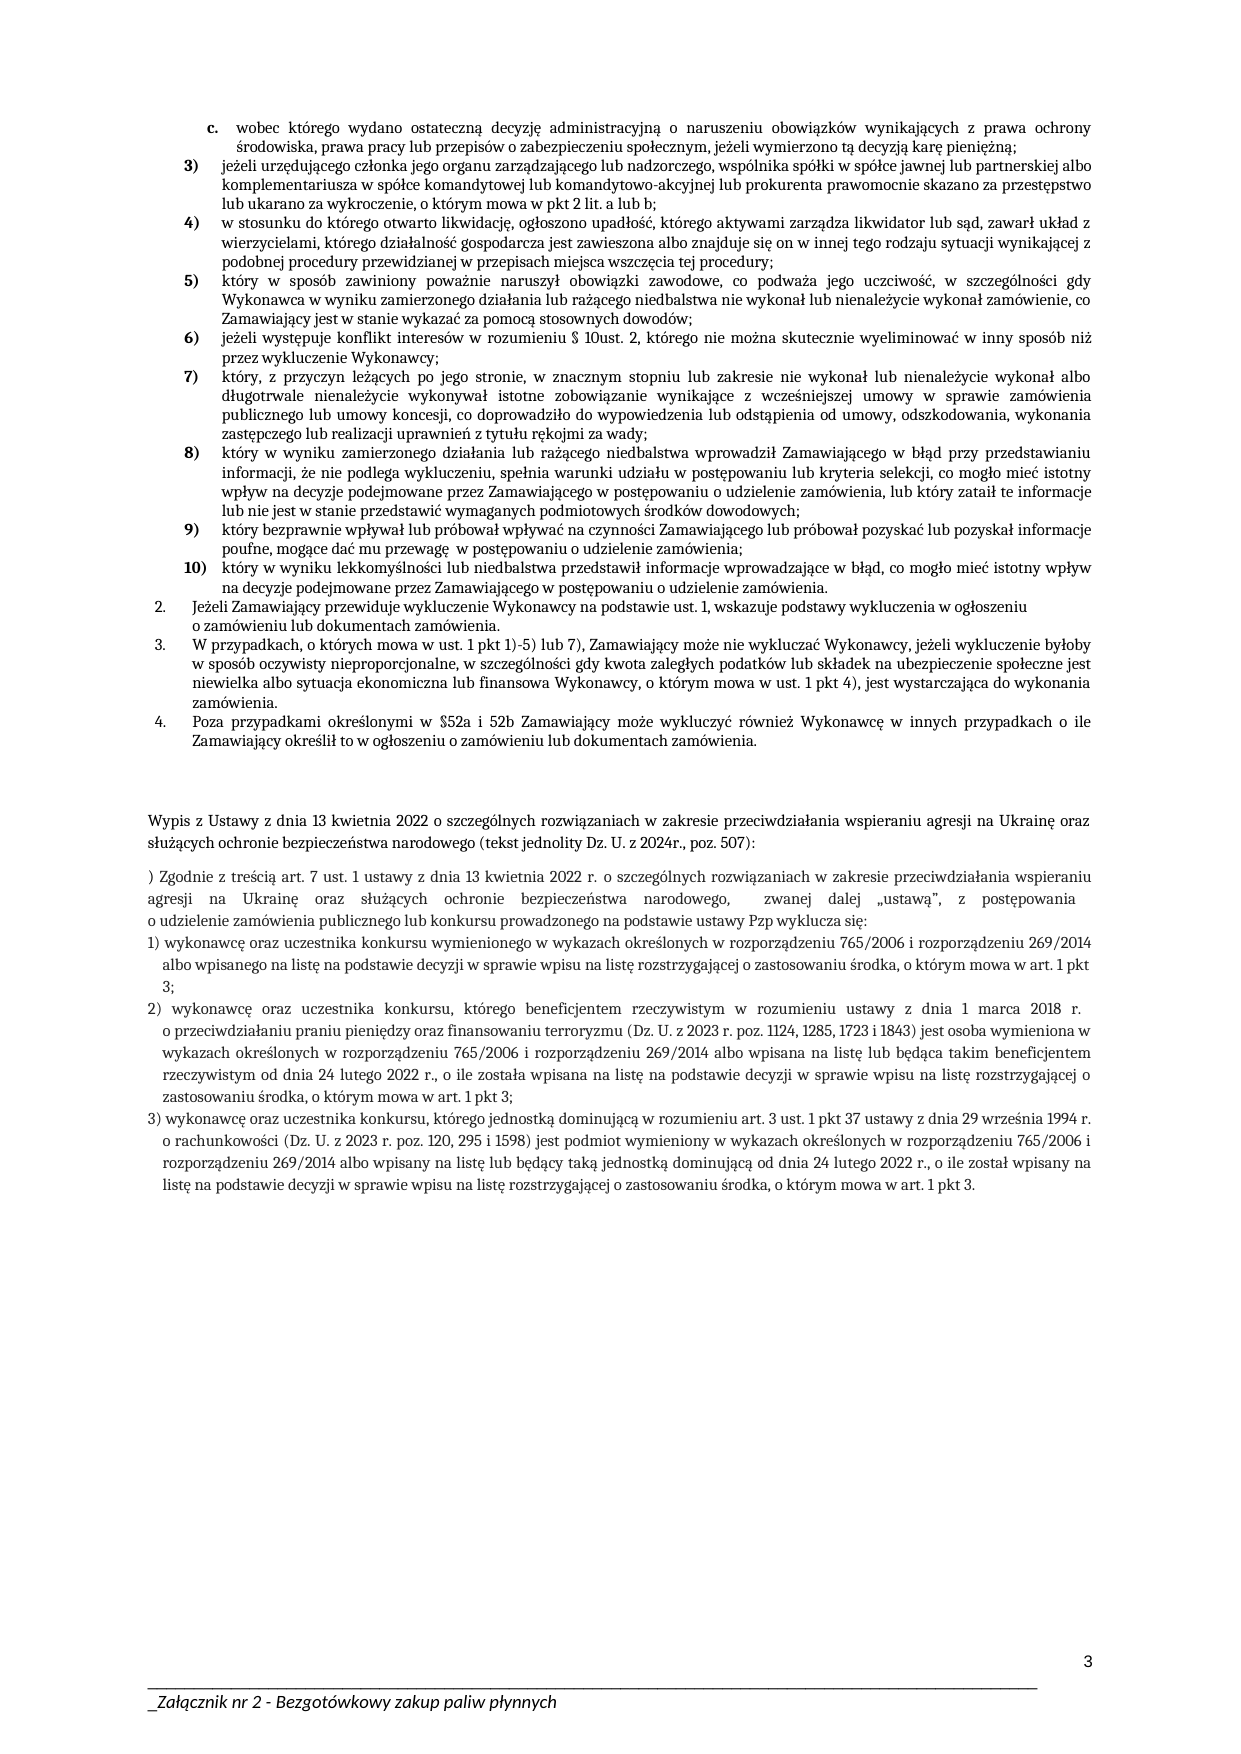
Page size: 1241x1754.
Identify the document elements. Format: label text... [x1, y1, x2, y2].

text 2) wykonawcę oraz uczestnika konkursu, którego beneficjentem rzeczywistym w rozumieniu ustawy z dnia 1 marca 2018 r. o przeciwdziałaniu praniu pieniędzy oraz finansowaniu terroryzmu (Dz. U. z 2023 r. poz. 1124, 1285, 1723 i 1843) jest osoba wymieniona w wykazach określonych w rozporządzeniu 765/2006 i rozporządzeniu 269/2014 albo wpisana na listę lub będąca takim beneficjentem rzeczywistym od dnia 24 lutego 2022 r., o ile została wpisana na listę na podstawie decyzji w sprawie wpisu na listę rozstrzygającej o zastosowaniu środka, o którym mowa w art. 1 pkt 3; [148, 999, 1092, 1106]
list który w sposób zawiniony poważnie naruszył obowiązki zawodowe, co podważa jego uczciwość, w szczególności gdy Wykonawca w wyniku zamierzonego działania lub rażącego niedbalstwa nie wykonał lub nienależycie wykonał zamówienie, co Zamawiający jest w stanie wykazać za pomocą stosownych dowodów; [184, 271, 1092, 329]
text o zamówieniu lub dokumentach zamówienia. [192, 616, 1092, 636]
list który w wyniku zamierzonego działania lub rażącego niedbalstwa wprowadził Zamawiającego w błąd przy przedstawianiu informacji, że nie podlega wykluczeniu, spełnia warunki udziału w postępowaniu lub kryteria selekcji, co mogło mieć istotny wpływ na decyzje podejmowane przez Zamawiającego w postępowaniu o udzielenie zamówienia, lub który zataił te informacje lub nie jest w stanie przedstawić wymaganych podmiotowych środków dowodowych; [184, 444, 1092, 521]
list w stosunku do którego otwarto likwidację, ogłoszono upadłość, którego aktywami zarządza likwidator lub sąd, zawarł układ z wierzycielami, którego działalność gospodarcza jest zawieszona albo znajduje się on w innej tego rodzaju sytuacji wynikającej z podobnej procedury przewidzianej w przepisach miejsca wszczęcia tej procedury; [184, 214, 1092, 271]
list wobec którego wydano ostateczną decyzję administracyjną o naruszeniu obowiązków wynikających z prawa ochrony środowiska, prawa pracy lub przepisów o zabezpieczeniu społecznym, jeżeli wymierzono tą decyzją karę pieniężną; [207, 118, 1092, 156]
list jeżeli występuje konflikt interesów w rozumieniu § 10ust. 2, którego nie można skutecznie wyeliminować w inny sposób niż przez wykluczenie Wykonawcy; [184, 329, 1092, 367]
text Wypis z Ustawy z dnia 13 kwietnia 2022 o szczególnych rozwiązaniach w zakresie przeciwdziałania wspieraniu agresji na Ukrainę oraz służących ochronie bezpieczeństwa narodowego (tekst jednolity Dz. U. z 2024r., poz. 507): [148, 811, 1092, 852]
list Jeżeli Zamawiający przewiduje wykluczenie Wykonawcy na podstawie ust. 1, wskazuje podstawy wykluczenia w ogłoszeniu [154, 597, 1092, 616]
list który bezprawnie wpływał lub próbował wpływać na czynności Zamawiającego lub próbował pozyskać lub pozyskał informacje poufne, mogące dać mu przewagę w postępowaniu o udzielenie zamówienia; [184, 521, 1092, 559]
list W przypadkach, o których mowa w ust. 1 pkt 1)-5) lub 7), Zamawiający może nie wykluczać Wykonawcy, jeżeli wykluczenie byłoby w sposób oczywisty nieproporcjonalne, w szczególności gdy kwota zaległych podatków lub składek na ubezpieczenie społeczne jest niewielka albo sytuacja ekonomiczna lub finansowa Wykonawcy, o którym mowa w ust. 1 pkt 4), jest wystarczająca do wykonania zamówienia. [154, 636, 1092, 712]
text 1) wykonawcę oraz uczestnika konkursu wymienionego w wykazach określonych w rozporządzeniu 765/2006 i rozporządzeniu 269/2014 albo wpisanego na listę na podstawie decyzji w sprawie wpisu na listę rozstrzygającej o zastosowaniu środka, o którym mowa w art. 1 pkt 3; [148, 933, 1092, 997]
list Poza przypadkami określonymi w §52a i 52b Zamawiający może wykluczyć również Wykonawcę w innych przypadkach o ile Zamawiający określił to w ogłoszeniu o zamówieniu lub dokumentach zamówienia. [154, 712, 1092, 751]
list który, z przyczyn leżących po jego stronie, w znacznym stopniu lub zakresie nie wykonał lub nienależycie wykonał albo długotrwale nienależycie wykonywał istotne zobowiązanie wynikające z wcześniejszej umowy w sprawie zamówienia publicznego lub umowy koncesji, co doprowadziło do wypowiedzenia lub odstąpienia od umowy, odszkodowania, wykonania zastępczego lub realizacji uprawnień z tytułu rękojmi za wady; [184, 367, 1092, 444]
text ) Zgodnie z treścią art. 7 ust. 1 ustawy z dnia 13 kwietnia 2022 r. o szczególnych rozwiązaniach w zakresie przeciwdziałania wspieraniu agresji na Ukrainę oraz służących ochronie bezpieczeństwa narodowego, zwanej dalej „ustawą”, z postępowania o udzielenie zamówienia publicznego lub konkursu prowadzonego na podstawie ustawy Pzp wyklucza się: [148, 867, 1092, 931]
list który w wyniku lekkomyślności lub niedbalstwa przedstawił informacje wprowadzające w błąd, co mogło mieć istotny wpływ na decyzje podejmowane przez Zamawiającego w postępowaniu o udzielenie zamówienia. [184, 559, 1092, 597]
list jeżeli urzędującego członka jego organu zarządzającego lub nadzorczego, wspólnika spółki w spółce jawnej lub partnerskiej albo komplementariusza w spółce komandytowej lub komandytowo-akcyjnej lub prokurenta prawomocnie skazano za przestępstwo lub ukarano za wykroczenie, o którym mowa w pkt 2 lit. a lub b; [184, 156, 1092, 214]
text 3) wykonawcę oraz uczestnika konkursu, którego jednostką dominującą w rozumieniu art. 3 ust. 1 pkt 37 ustawy z dnia 29 września 1994 r. o rachunkowości (Dz. U. z 2023 r. poz. 120, 295 i 1598) jest podmiot wymieniony w wykazach określonych w rozporządzeniu 765/2006 i rozporządzeniu 269/2014 albo wpisany na listę lub będący taką jednostką dominującą od dnia 24 lutego 2022 r., o ile został wpisany na listę na podstawie decyzji w sprawie wpisu na listę rozstrzygającej o zastosowaniu środka, o którym mowa w art. 1 pkt 3. [148, 1109, 1092, 1194]
